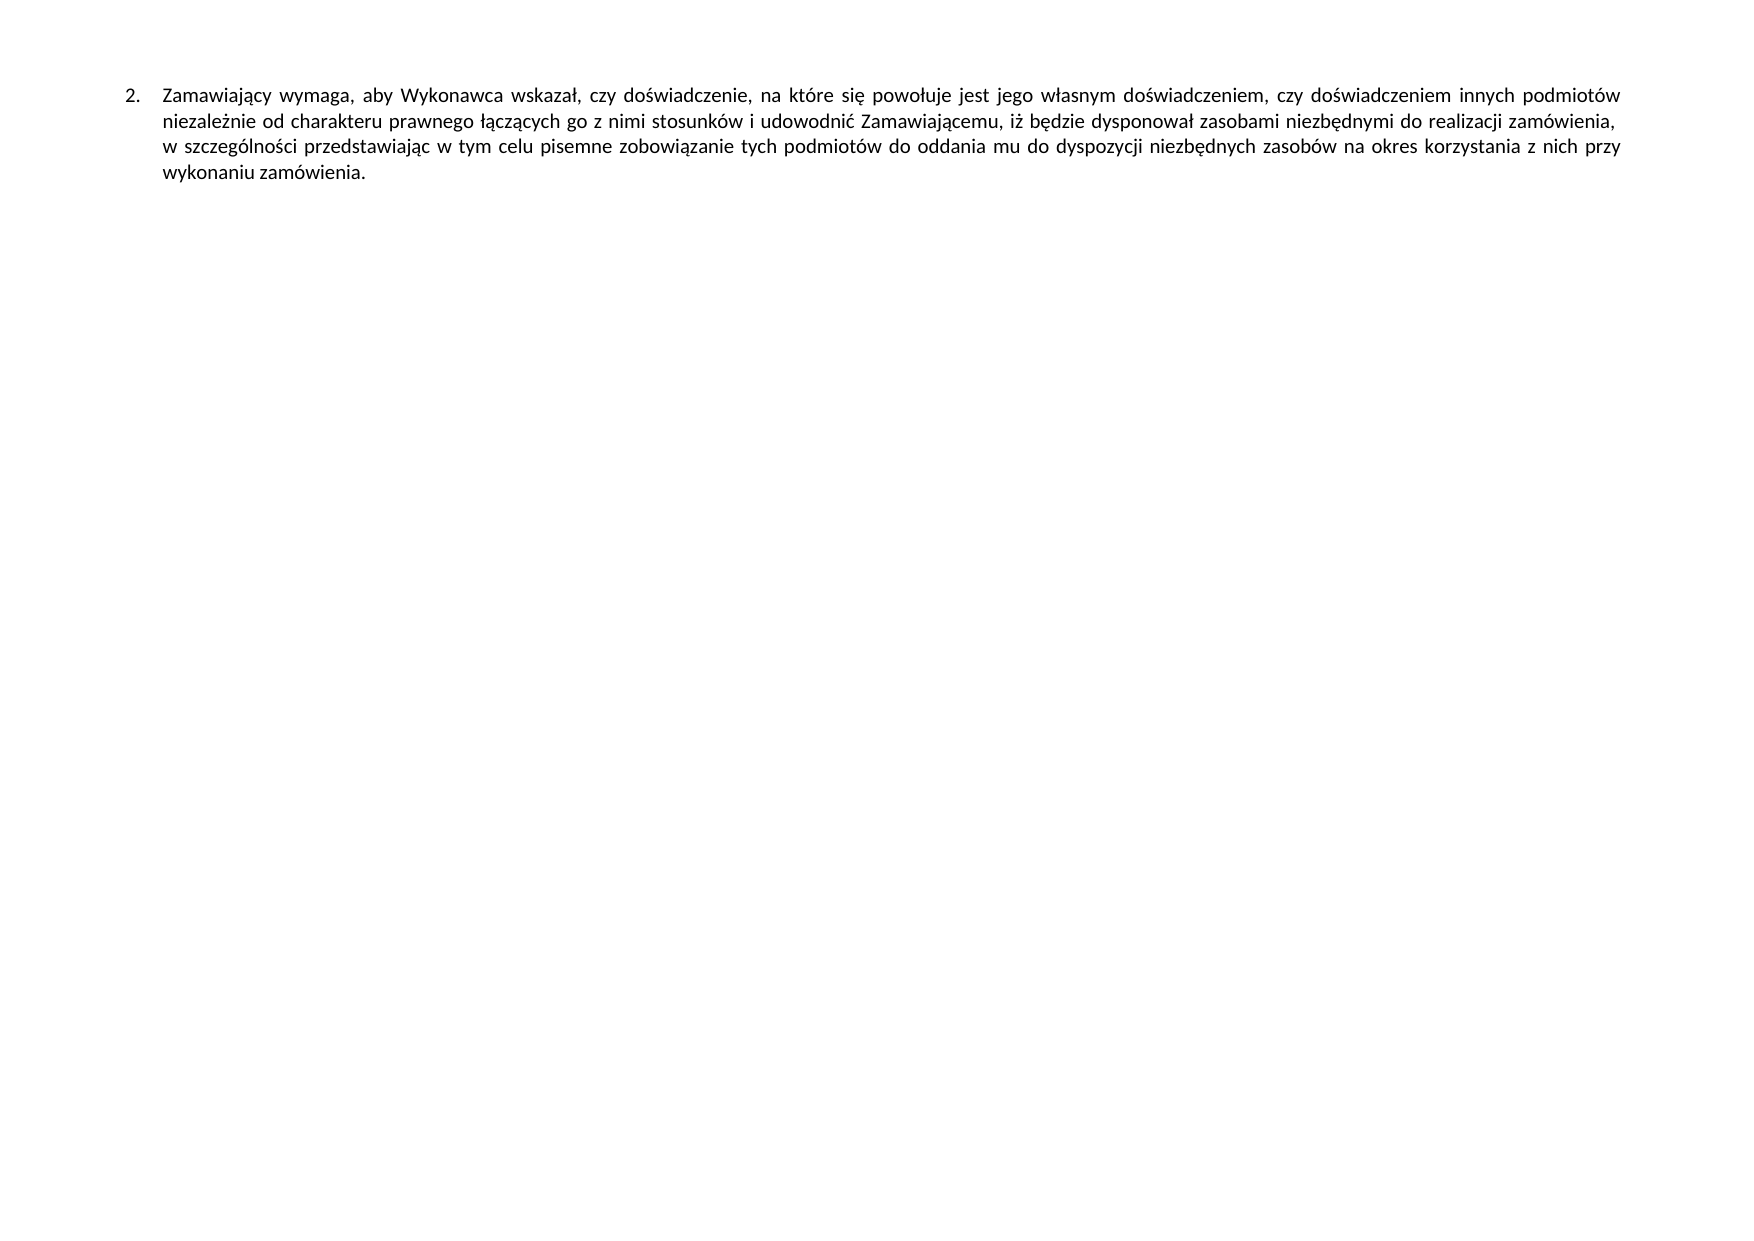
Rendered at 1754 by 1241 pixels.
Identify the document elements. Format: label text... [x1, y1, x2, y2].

list Zamawiający wymaga, aby Wykonawca wskazał, czy doświadczenie, na które się powołuje jest jego własnym doświadczeniem, czy doświadczeniem innych podmiotów niezależnie od charakteru prawnego łączących go z nimi stosunków i udowodnić Zamawiającemu, iż będzie dysponował zasobami niezbędnymi do realizacji zamówienia, w szczególności przedstawiając w tym celu pisemne zobowiązanie tych podmiotów do oddania mu do dyspozycji niezbędnych zasobów na okres korzystania z nich przy wykonaniu zamówienia. [125, 83, 1624, 184]
